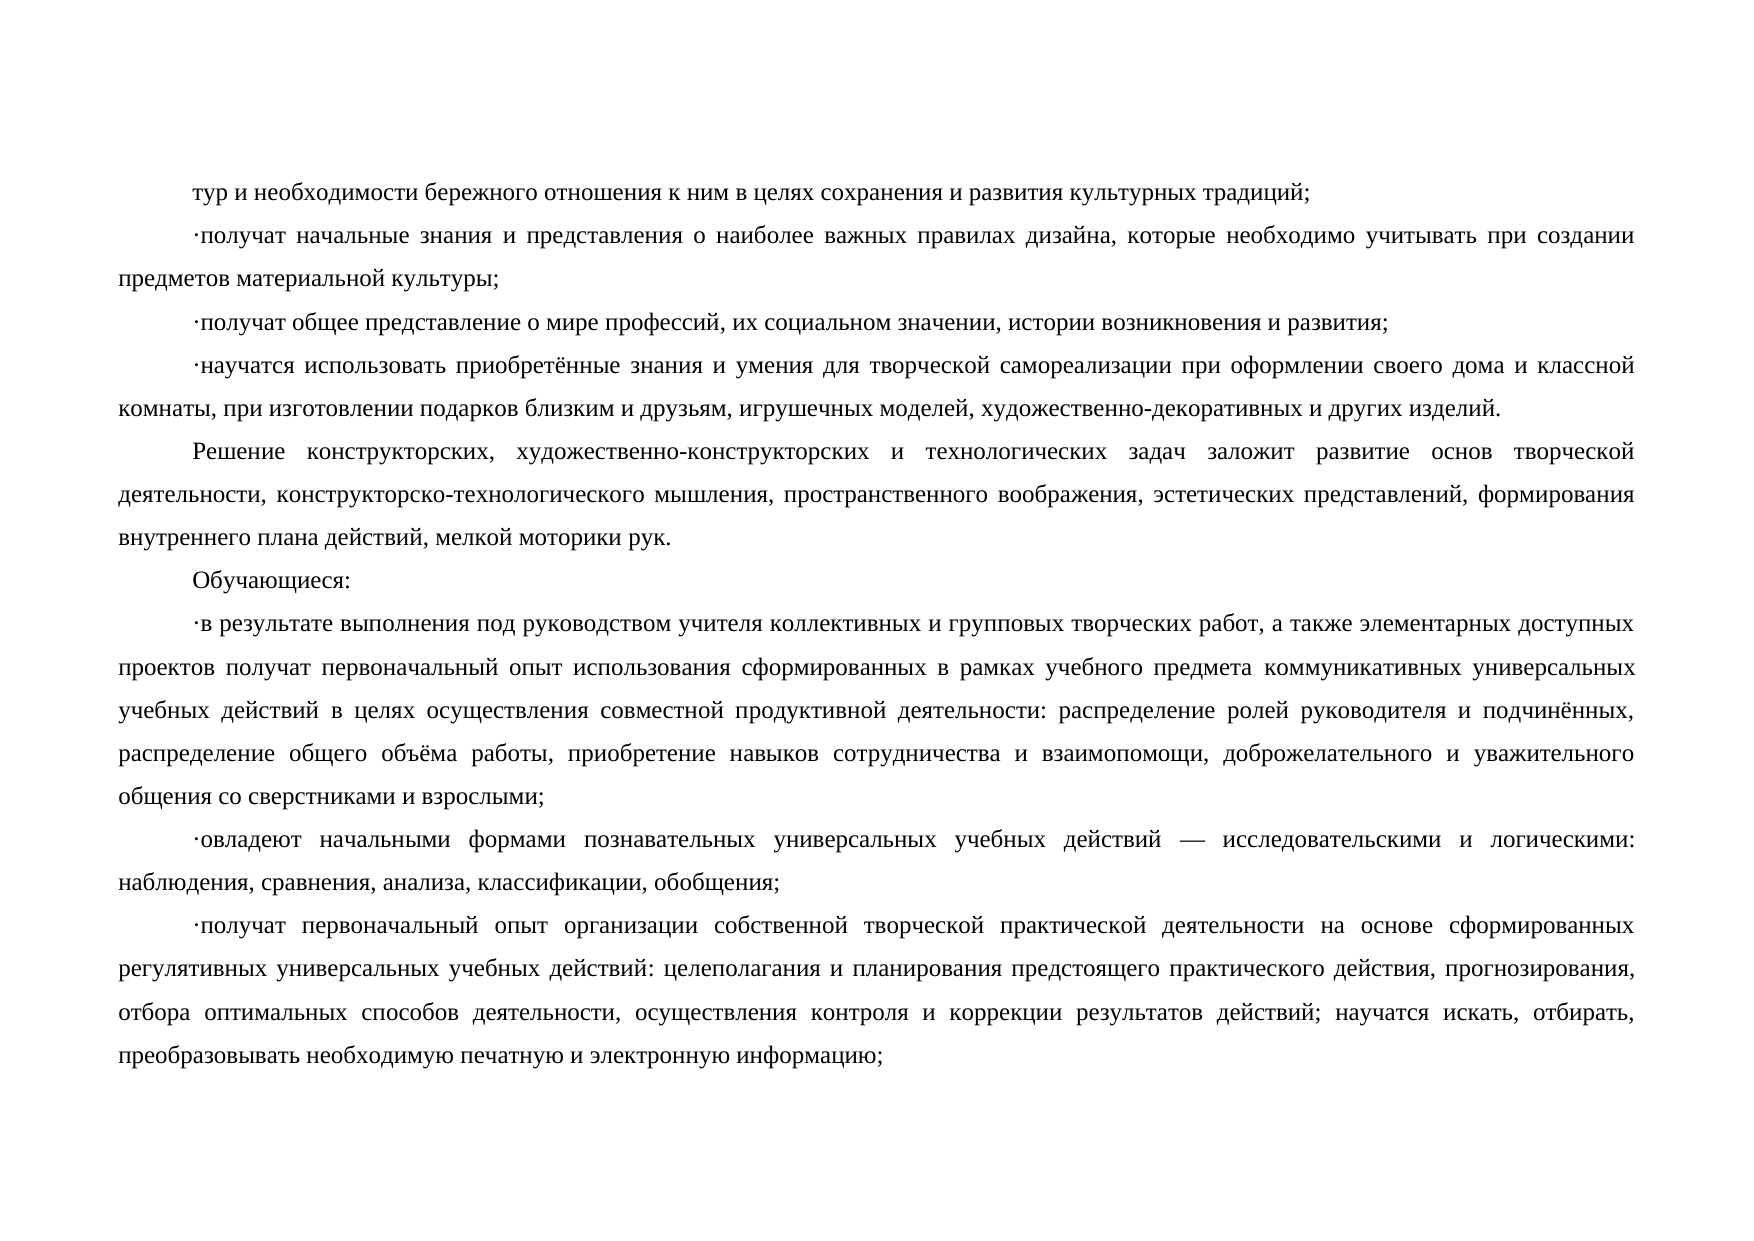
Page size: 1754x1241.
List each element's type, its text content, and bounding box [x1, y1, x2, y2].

text тур и необходимости бережного отношения к ним в целях сохранения и развития культурных традиций; [118, 177, 1636, 206]
text ·научатся использовать приобретённые знания и умения для творческой самореализации при оформлении своего дома и классной комнаты, при изготовлении подарков близким и друзьям, игрушечных моделей, художественно-декоративных и других изделий. [118, 350, 1636, 422]
text Обучающиеся: [118, 565, 1636, 594]
text ·получат начальные знания и представления о наиболее важных правилах дизайна, которые необходимо учитывать при создании предметов материальной культуры; [118, 220, 1636, 292]
text Решение конструкторских, художественно-конструкторских и технологических задач заложит развитие основ творческой деятельности, конструкторско-технологического мышления, пространственного воображения, эстетических представлений, формирования внутреннего плана действий, мелкой моторики рук. [118, 436, 1636, 551]
text ·получат общее представление о мире профессий, их социальном значении, истории возникновения и развития; [118, 307, 1636, 335]
text ·в результате выполнения под руководством учителя коллективных и групповых творческих работ, а также элементарных доступных проектов получат первоначальный опыт использования сформированных в рамках учебного предмета коммуникативных универсальных учебных действий в целях осуществления совместной продуктивной деятельности: распределение ролей руководителя и подчинённых, распределение общего объёма работы, приобретение навыков сотрудничества и взаимопомощи, доброжелательного и уважительного общения со сверстниками и взрослыми; [118, 608, 1636, 810]
text ·получат первоначальный опыт организации собственной творческой практической деятельности на основе сформированных регулятивных универсальных учебных действий: целеполагания и планирования предстоящего практического действия, прогнозирования, отбора оптимальных способов деятельности, осуществления контроля и коррекции результатов действий; научатся искать, отбирать, преобразовывать необходимую печатную и электронную информацию; [118, 910, 1636, 1068]
text ·овладеют начальными формами познавательных универсальных учебных действий — исследовательскими и логическими: наблюдения, сравнения, анализа, классификации, обобщения; [118, 824, 1636, 896]
